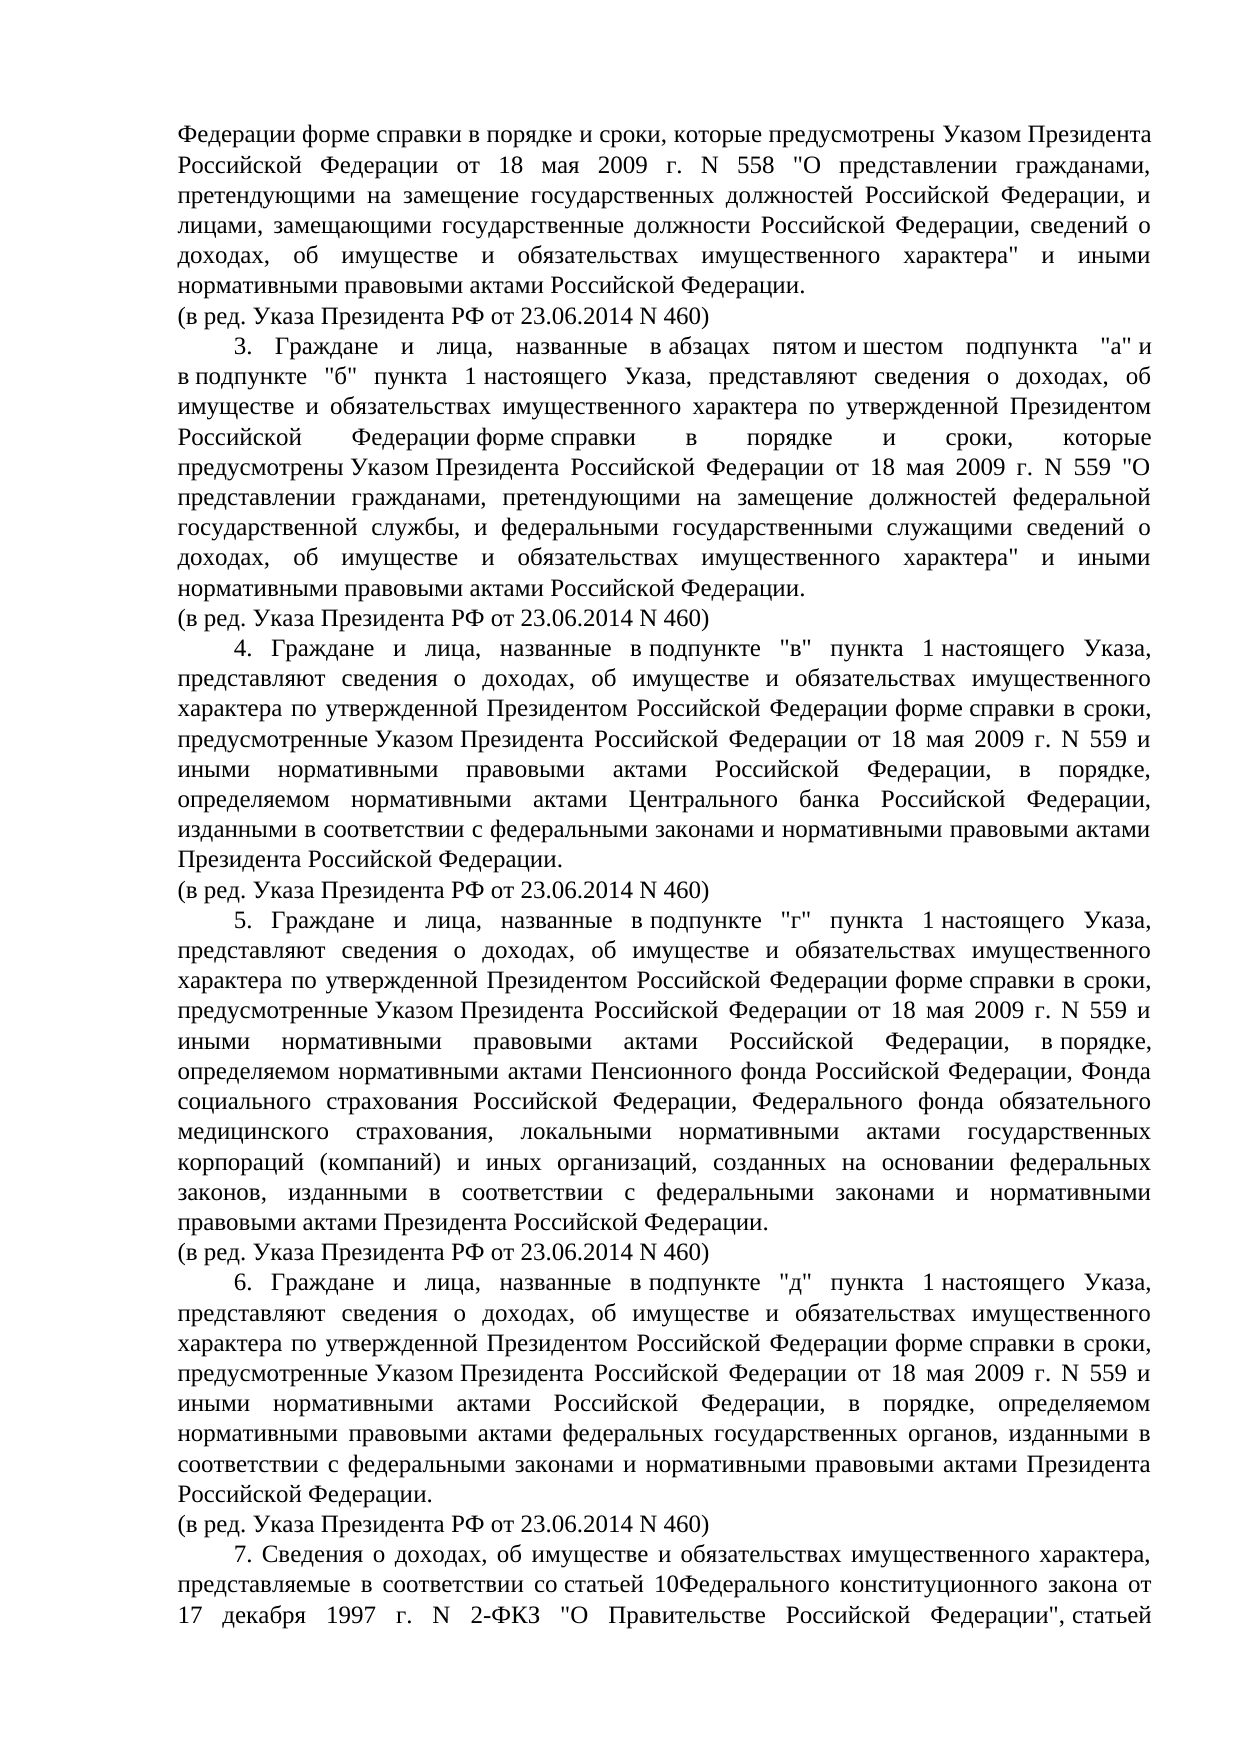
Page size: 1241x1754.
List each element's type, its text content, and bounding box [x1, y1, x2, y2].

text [177, 1538, 1152, 1628]
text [177, 118, 1152, 299]
text (в ред. Указа Президента РФ от 23.06.2014 N 460) [177, 1508, 1152, 1538]
text 6. Граждане и лица, названные в подпункте "д" пункта 1 настоящего Указа, представляют сведения о доходах, об имуществе и обязательствах имущественного характера по утвержденной Президентом Российской Федерации форме справки в сроки, предусмотренные Указом Президента Российской Федерации от 18 мая 2009 г. N 559 и иными нормативными актами Российской Федерации, в порядке, определяемом нормативными правовыми актами федеральных государственных органов, изданными в соответствии с федеральными законами и нормативными правовыми актами Президента Российской Федерации. [177, 1266, 1152, 1508]
text (в ред. Указа Президента РФ от 23.06.2014 N 460) [177, 601, 1152, 632]
text 5. Граждане и лица, названные в подпункте "г" пункта 1 настоящего Указа, представляют сведения о доходах, об имуществе и обязательствах имущественного характера по утвержденной Президентом Российской Федерации форме справки в сроки, предусмотренные Указом Президента Российской Федерации от 18 мая 2009 г. N 559 и иными нормативными правовыми актами Российской Федерации, в порядке, определяемом нормативными актами Пенсионного фонда Российской Федерации, Фонда социального страхования Российской Федерации, Федерального фонда обязательного медицинского страхования, локальными нормативными актами государственных корпораций (компаний) и иных организаций, созданных на основании федеральных законов, изданными в соответствии с федеральными законами и нормативными правовыми актами Президента Российской Федерации. [177, 903, 1152, 1236]
text 3. Граждане и лица, названные в абзацах пятом и шестом подпункта "а" и в подпункте "б" пункта 1 настоящего Указа, представляют сведения о доходах, об имуществе и обязательствах имущественного характера по утвержденной Президентом Российской Федерации форме справки в порядке и сроки, которые предусмотрены Указом Президента Российской Федерации от 18 мая 2009 г. N 559 "О представлении гражданами, претендующими на замещение должностей федеральной государственной службы, и федеральными государственными служащими сведений о доходах, об имуществе и обязательствах имущественного характера" и иными нормативными правовыми актами Российской Федерации. [177, 329, 1152, 601]
text (в ред. Указа Президента РФ от 23.06.2014 N 460) [177, 299, 1152, 329]
text (в ред. Указа Президента РФ от 23.06.2014 N 460) [177, 1236, 1152, 1266]
text (в ред. Указа Президента РФ от 23.06.2014 N 460) [177, 873, 1152, 903]
text 4. Граждане и лица, названные в подпункте "в" пункта 1 настоящего Указа, представляют сведения о доходах, об имуществе и обязательствах имущественного характера по утвержденной Президентом Российской Федерации форме справки в сроки, предусмотренные Указом Президента Российской Федерации от 18 мая 2009 г. N 559 и иными нормативными правовыми актами Российской Федерации, в порядке, определяемом нормативными актами Центрального банка Российской Федерации, изданными в соответствии с федеральными законами и нормативными правовыми актами Президента Российской Федерации. [177, 632, 1152, 873]
